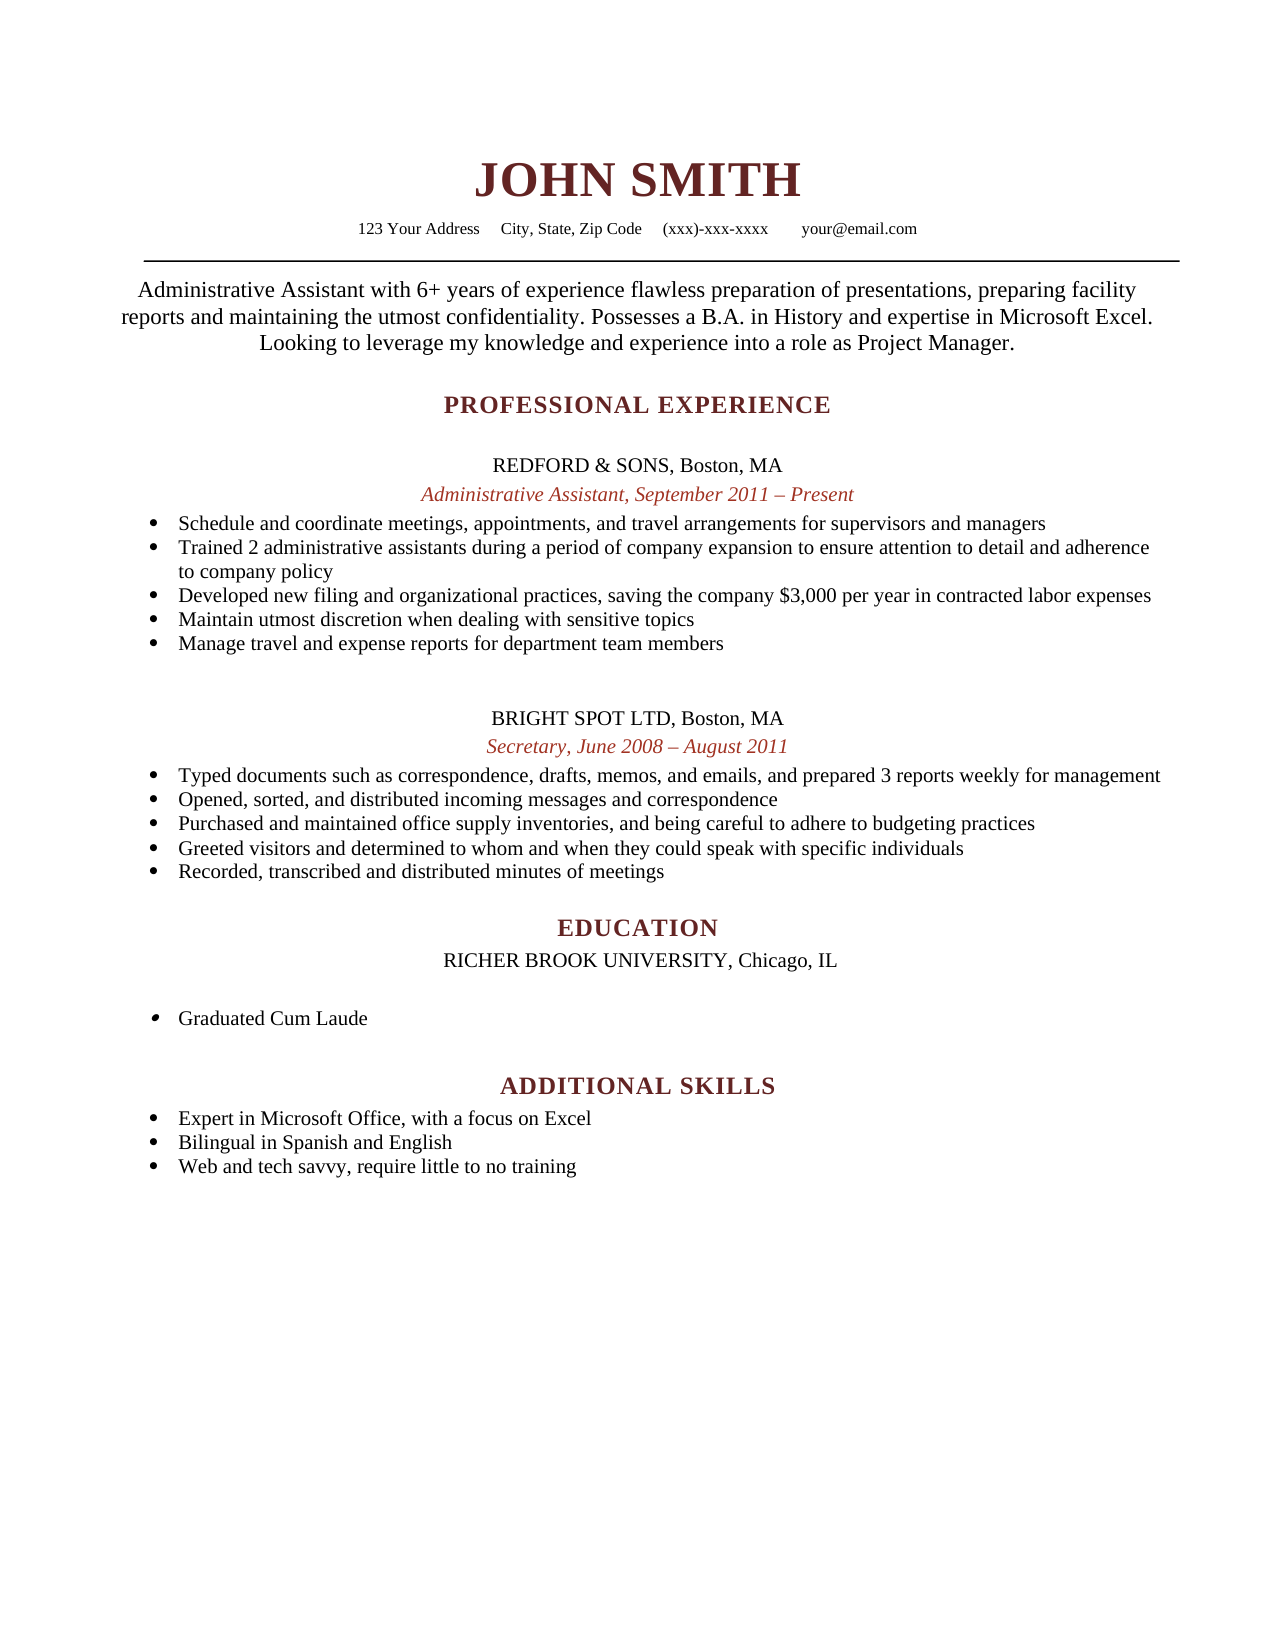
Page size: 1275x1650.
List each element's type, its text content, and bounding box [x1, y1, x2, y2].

list Web and tech savvy, require little to no training [150, 1154, 1162, 1178]
list Expert in Microsoft Office, with a focus on Excel [150, 1106, 1162, 1130]
list Developed new filing and organizational practices, saving the company $3,000 per year in contracted labor expenses [150, 583, 1162, 607]
list Purchased and maintained office supply inventories, and being careful to adhere to budgeting practices [150, 811, 1162, 835]
subtitle 123 Your Address City, State, Zip Code (xxx)-xxx-xxxx your@email.com [112, 219, 1162, 238]
subtitle Professional Experience [112, 390, 1162, 419]
subtitle REDFORD & SONS, Boston, MA [112, 453, 1162, 477]
list Manage travel and expense reports for department team members [150, 631, 1162, 655]
subtitle John SMith [112, 150, 1162, 207]
list Recorded, transcribed and distributed minutes of meetings [150, 859, 1162, 883]
list Graduated Cum Laude [150, 1007, 1162, 1030]
subtitle BRIGHT SPOT LTD, Boston, MA [112, 706, 1162, 729]
subtitle Education [112, 913, 1162, 942]
list Opened, sorted, and distributed incoming messages and correspondence [150, 787, 1162, 811]
list Bilingual in Spanish and English [150, 1130, 1162, 1154]
text Administrative Assistant with 6+ years of experience flawless preparation of presentations, preparing facility reports and maintaining the utmost confidentiality. Possesses a B.A. in History and expertise in Microsoft Excel. Looking to leverage my knowledge and experience into a role as Project Manager. [112, 276, 1162, 355]
list Typed documents such as correspondence, drafts, memos, and emails, and prepared 3 reports weekly for management [150, 763, 1162, 787]
subtitle Administrative Assistant, September 2011 – Present [112, 482, 1162, 506]
list Schedule and coordinate meetings, appointments, and travel arrangements for supervisors and managers [150, 511, 1162, 535]
list Greeted visitors and determined to whom and when they could speak with specific individuals [150, 835, 1162, 859]
list Maintain utmost discretion when dealing with sensitive topics [150, 607, 1162, 631]
list Trained 2 administrative assistants during a period of company expansion to ensure attention to detail and adherence to company policy [150, 535, 1162, 583]
subtitle Secretary, June 2008 – August 2011 [112, 734, 1162, 758]
subtitle Additional Skills [112, 1071, 1162, 1100]
subtitle RICHER BROOK UNIVERSITY, Chicago, IL [112, 948, 1162, 972]
